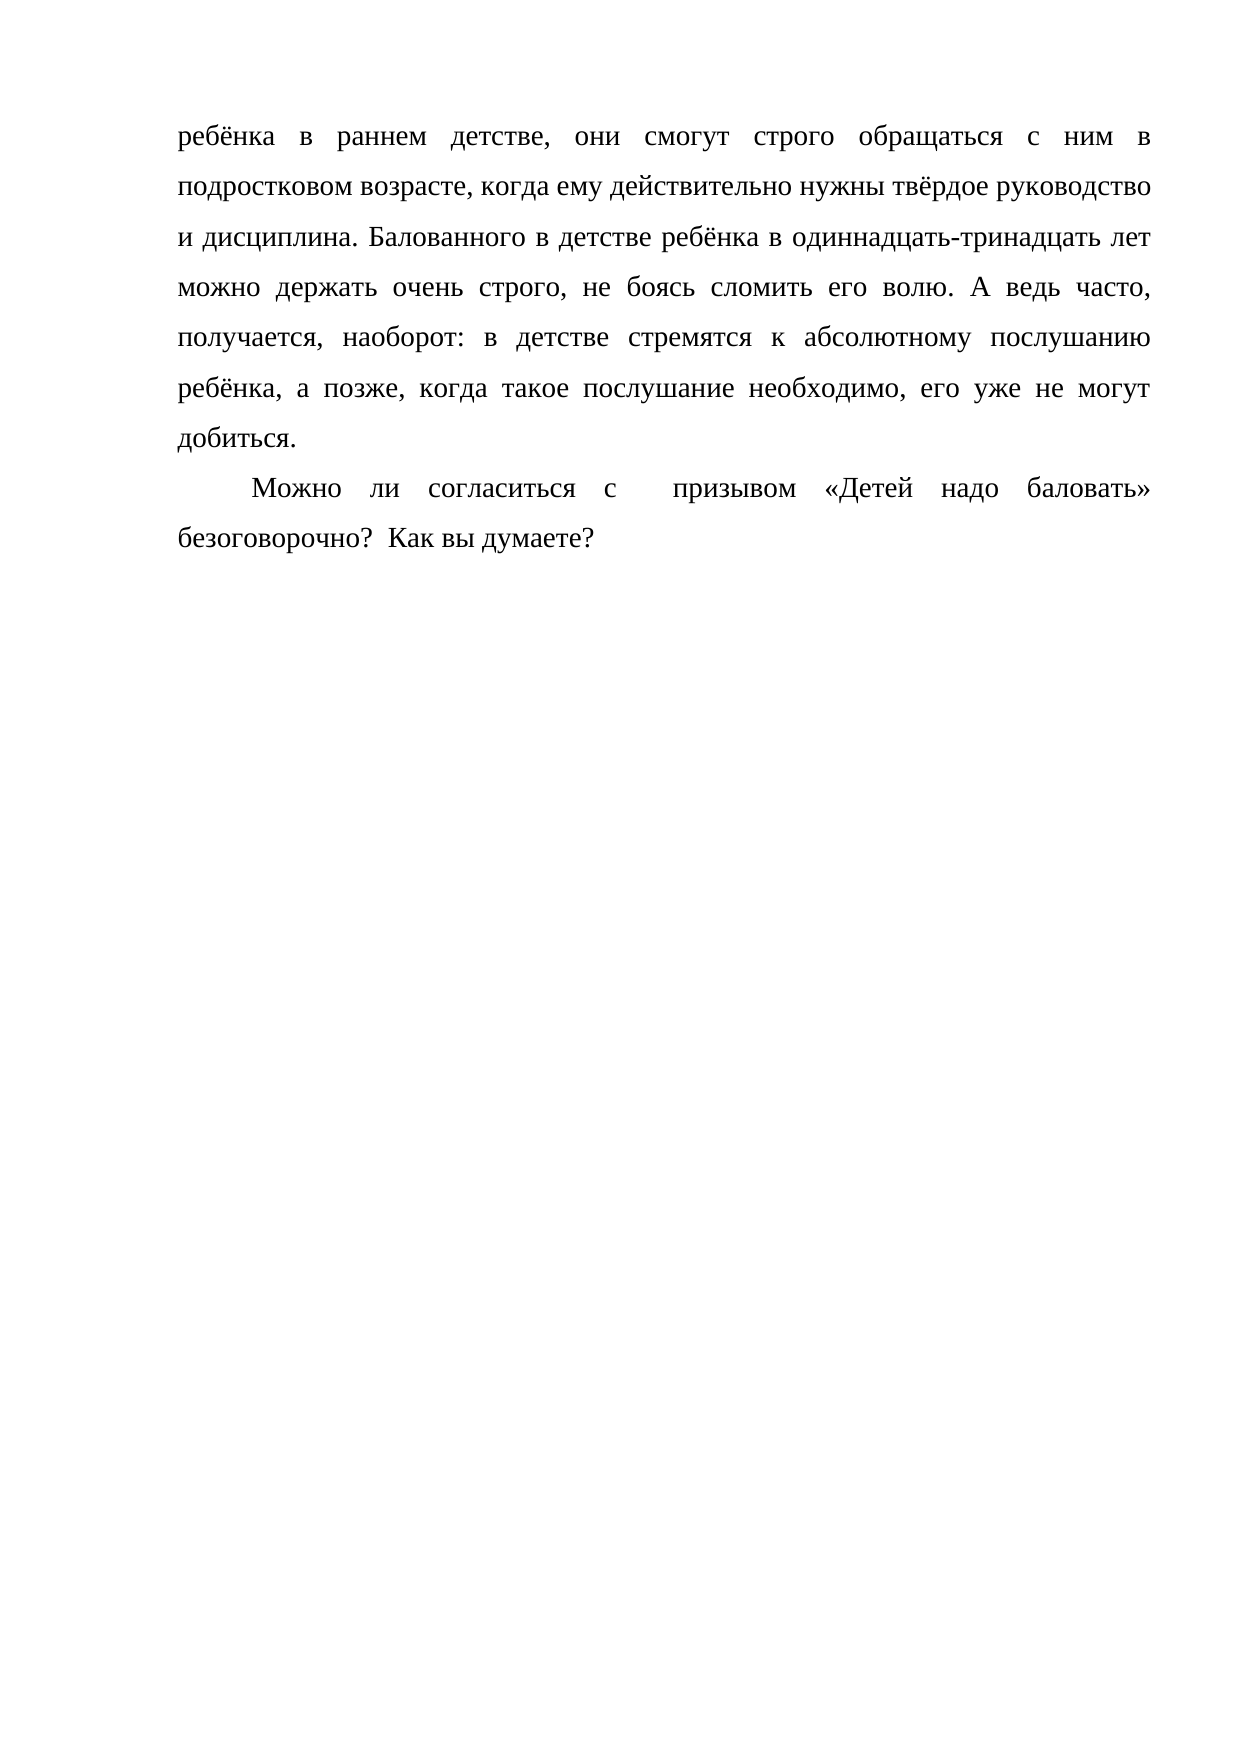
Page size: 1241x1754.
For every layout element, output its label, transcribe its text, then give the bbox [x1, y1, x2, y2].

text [177, 118, 1152, 453]
text Можно ли согласиться с призывом «Детей надо баловать» безоговорочно? Как вы думаете? [177, 470, 1152, 554]
